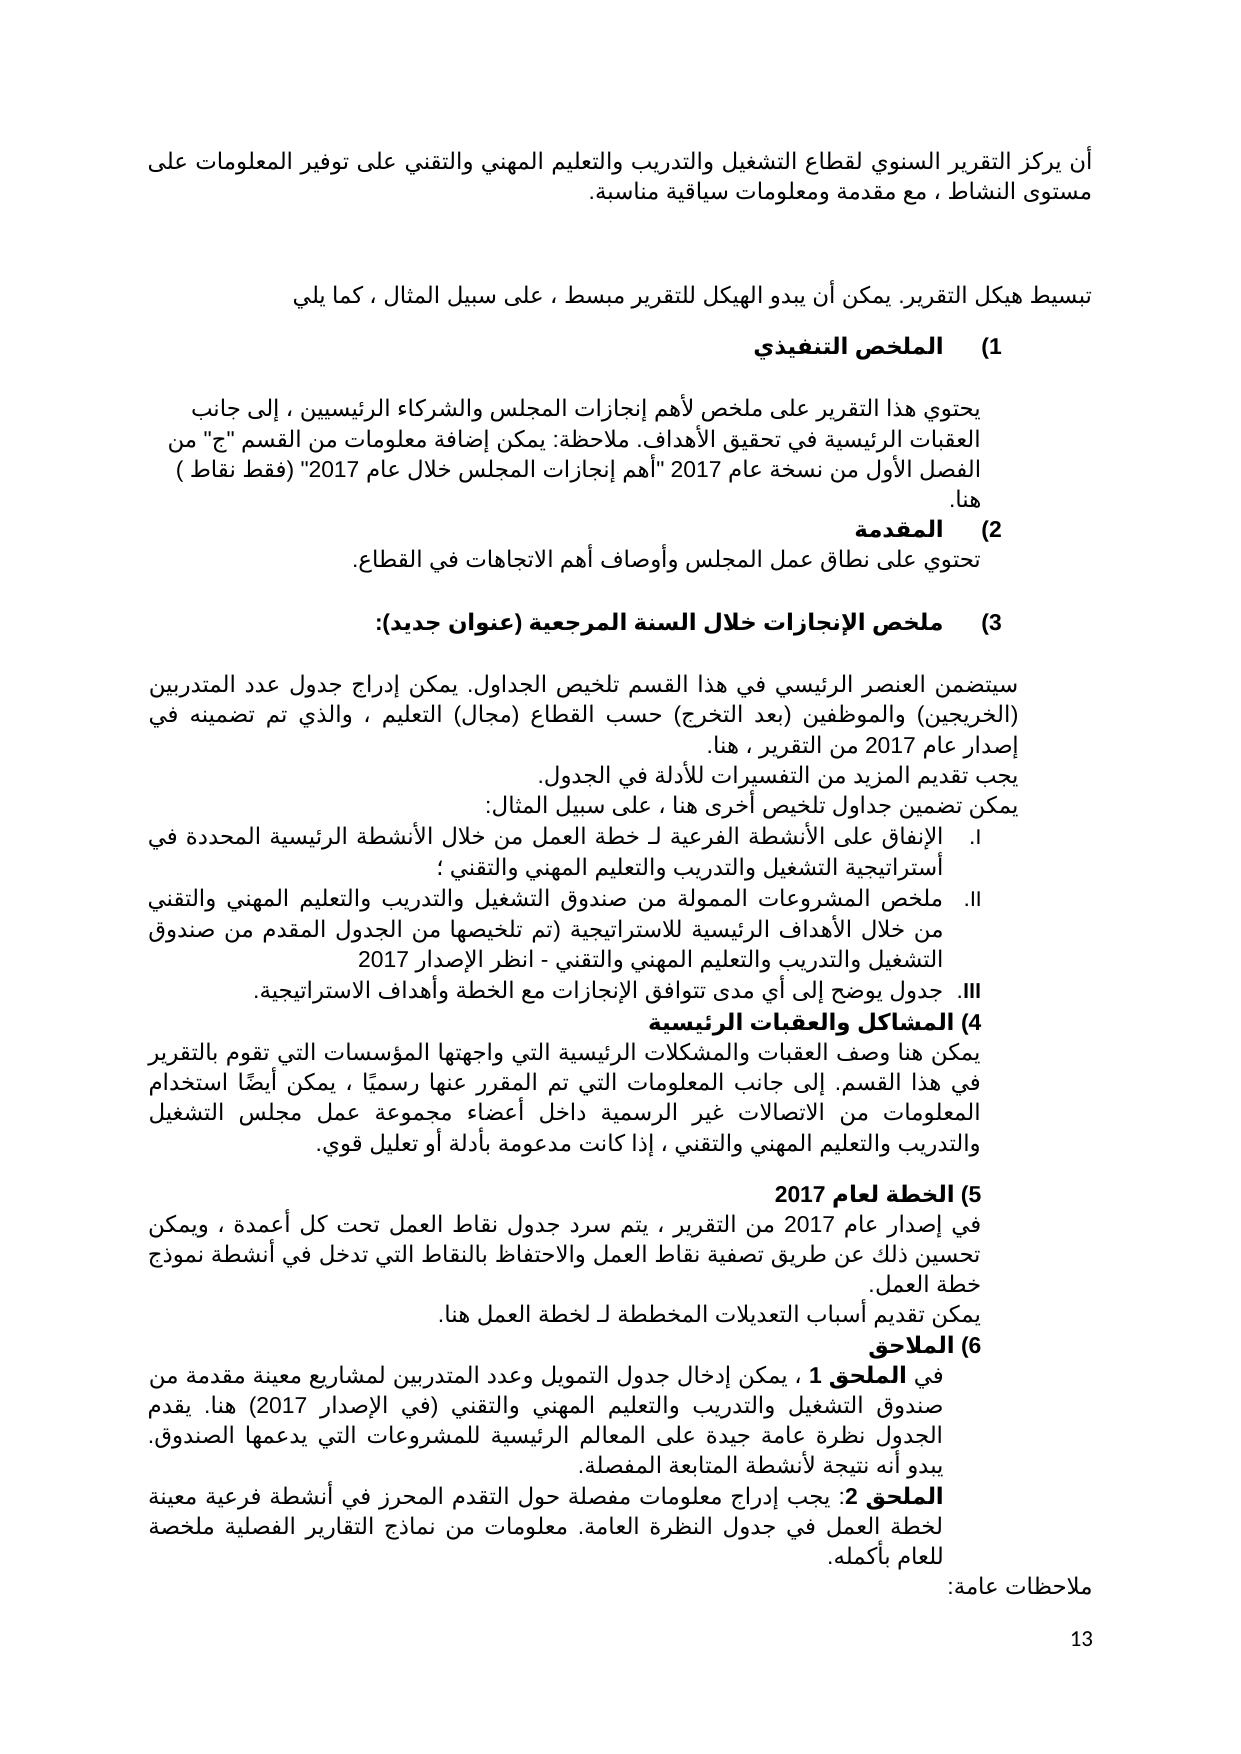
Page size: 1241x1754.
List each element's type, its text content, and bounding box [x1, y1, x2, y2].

list ملخص الإنجازات خلال السنة المرجعية (عنوان جديد): [148, 609, 981, 635]
list 4) المشاكل والعقبات الرئيسية [148, 1009, 981, 1035]
list تحتوي على نطاق عمل المجلس وأوصاف أهم الاتجاهات في القطاع. [148, 546, 981, 573]
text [148, 148, 1093, 204]
list يجب تقديم المزيد من التفسيرات للأدلة في الجدول. [148, 762, 1019, 788]
text يمكن تقديم أسباب التعديلات المخططة لـ لخطة العمل هنا. [148, 1301, 981, 1328]
list يحتوي هذا التقرير على ملخص لأهم إنجازات المجلس والشركاء الرئيسيين ، إلى جانب العقبات الرئيسية في تحقيق الأهداف. ملاحظة: يمكن إضافة معلومات من القسم "ج" من الفصل الأول من نسخة عام 2017 "أهم إنجازات المجلس خلال عام 2017" (فقط نقاط ) هنا. [148, 395, 981, 512]
text 5) الخطة لعام 2017 [148, 1181, 981, 1207]
list الملخص التنفيذي [148, 333, 981, 359]
text 6) الملاحق [148, 1332, 981, 1358]
list في الملحق 1 ، يمكن إدخال جدول التمويل وعدد المتدربين لمشاريع معينة مقدمة من صندوق التشغيل والتدريب والتعليم المهني والتقني (في الإصدار 2017) هنا. يقدم الجدول نظرة عامة جيدة على المعالم الرئيسية للمشروعات التي يدعمها الصندوق. يبدو أنه نتيجة لأنشطة المتابعة المفصلة. [148, 1362, 944, 1479]
text تبسيط هيكل التقرير. يمكن أن يبدو الهيكل للتقرير مبسط ، على سبيل المثال ، كما يلي [148, 282, 1093, 308]
list سيتضمن العنصر الرئيسي في هذا القسم تلخيص الجداول. يمكن إدراج جدول عدد المتدربين (الخريجين) والموظفين (بعد التخرج) حسب القطاع (مجال) التعليم ، والذي تم تضمينه في إصدار عام 2017 من التقرير ، هنا. [148, 671, 1019, 758]
list جدول يوضح إلى أي مدى تتوافق الإنجازات مع الخطة وأهداف الاستراتيجية. [148, 977, 981, 1004]
list يمكن تضمين جداول تلخيص أخرى هنا ، على سبيل المثال: [148, 792, 1019, 818]
list الإنفاق على الأنشطة الفرعية لـ خطة العمل من خلال الأنشطة الرئيسية المحددة في أستراتيجية التشغيل والتدريب والتعليم المهني والتقني ؛ [148, 822, 981, 880]
text في إصدار عام 2017 من التقرير ، يتم سرد جدول نقاط العمل تحت كل أعمدة ، ويمكن تحسين ذلك عن طريق تصفية نقاط العمل والاحتفاظ بالنقاط التي تدخل في أنشطة نموذج خطة العمل. [148, 1211, 981, 1298]
list المقدمة [148, 516, 981, 542]
list الملحق 2: يجب إدراج معلومات مفصلة حول التقدم المحرز في أنشطة فرعية معينة لخطة العمل في جدول النظرة العامة. معلومات من نماذج التقارير الفصلية ملخصة للعام بأكمله. [148, 1483, 944, 1569]
list يمكن هنا وصف العقبات والمشكلات الرئيسية التي واجهتها المؤسسات التي تقوم بالتقرير في هذا القسم. إلى جانب المعلومات التي تم المقرر عنها رسميًا ، يمكن أيضًا استخدام المعلومات من الاتصالات غير الرسمية داخل أعضاء مجموعة عمل مجلس التشغيل والتدريب والتعليم المهني والتقني ، إذا كانت مدعومة بأدلة أو تعليل قوي. [148, 1039, 981, 1156]
text ملاحظات عامة: [148, 1573, 1093, 1600]
list ملخص المشروعات الممولة من صندوق التشغيل والتدريب والتعليم المهني والتقني من خلال الأهداف الرئيسية للاستراتيجية (تم تلخيصها من الجدول المقدم من صندوق التشغيل والتدريب والتعليم المهني والتقني - انظر الإصدار 2017 [148, 884, 981, 973]
